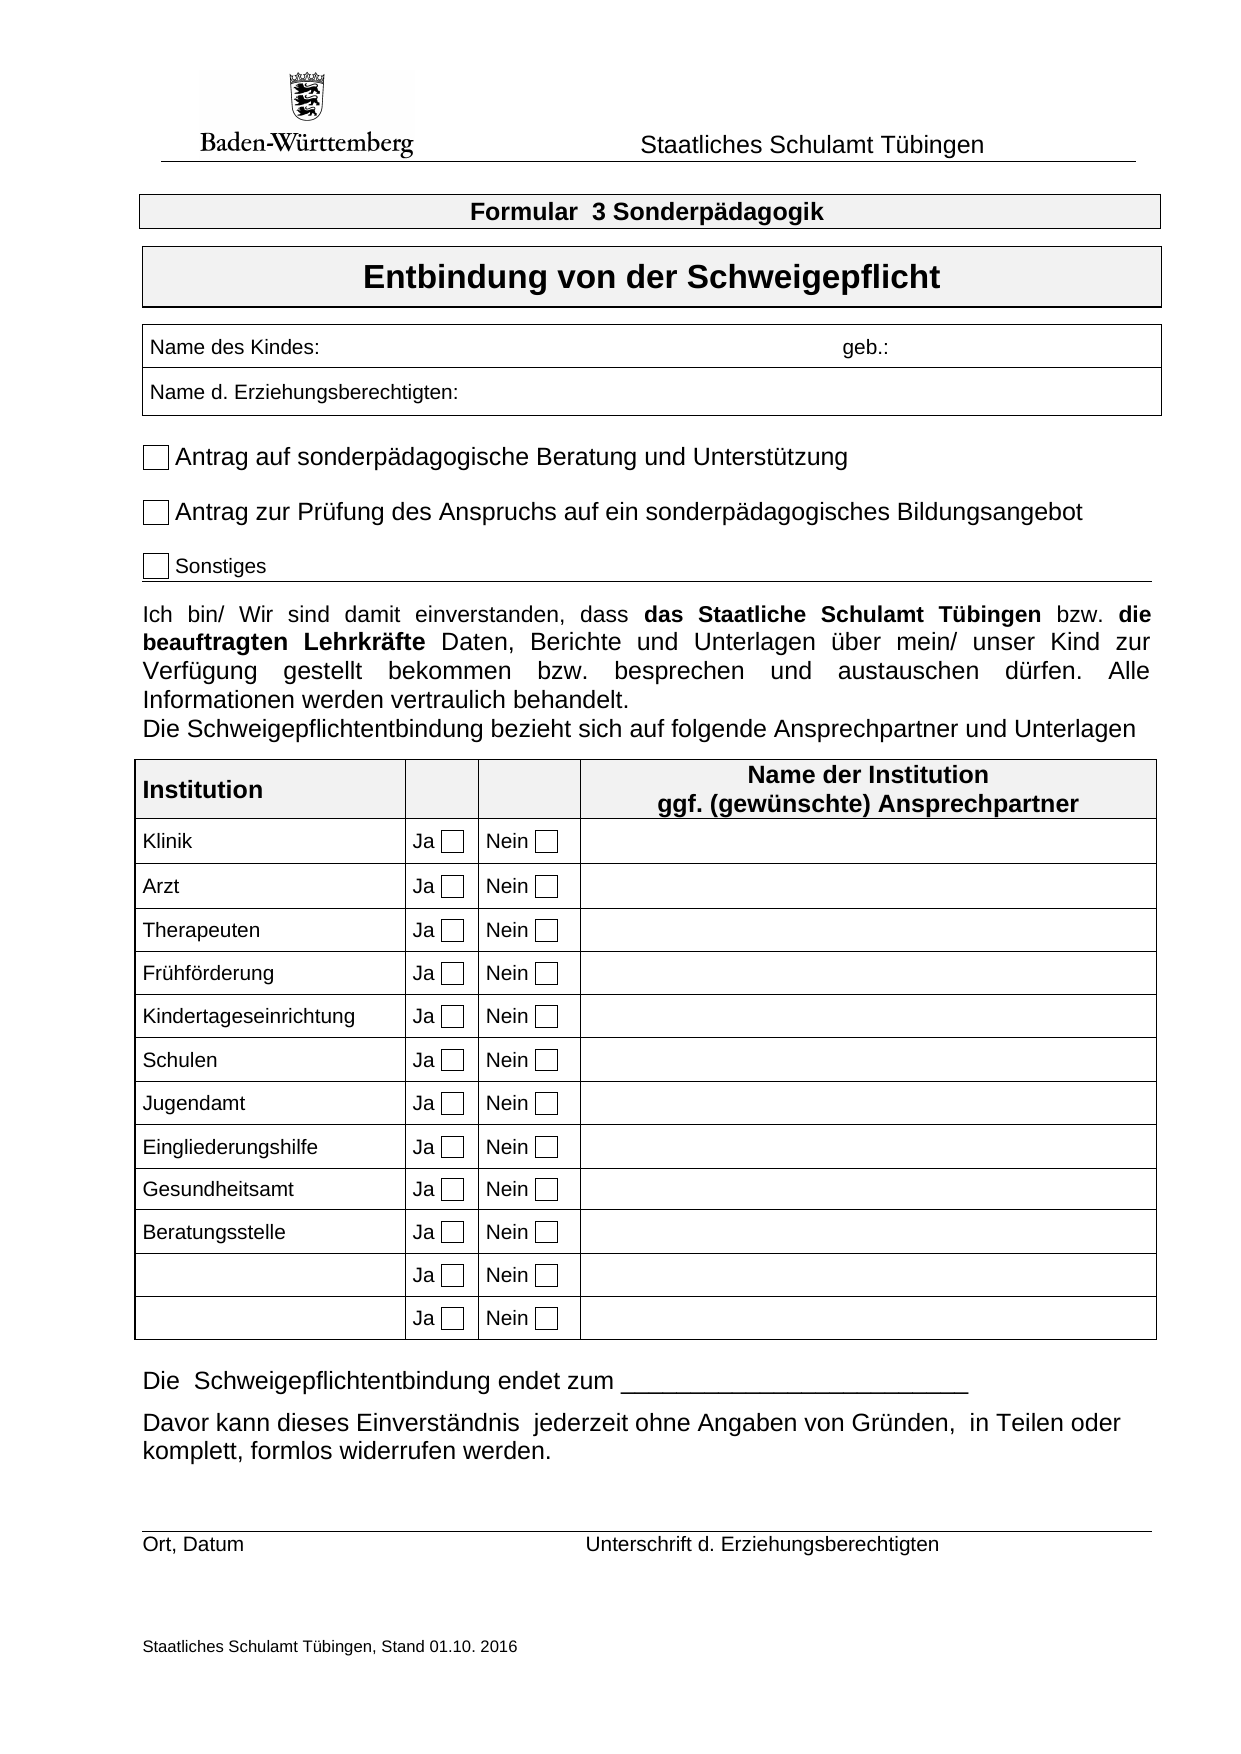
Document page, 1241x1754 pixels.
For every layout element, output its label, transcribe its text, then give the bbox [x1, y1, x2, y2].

table_cell Ja [406, 1169, 478, 1209]
table_cell Klinik [136, 819, 405, 863]
table_cell Ja [406, 1254, 478, 1296]
table_cell [581, 864, 1156, 908]
table_cell Nein [479, 819, 580, 863]
table_cell Nein [479, 909, 580, 951]
table_cell Nein [479, 1125, 580, 1168]
text Formular 3 Sonderpädagogik [140, 195, 1160, 228]
table_cell [581, 952, 1156, 994]
table_header Staatliches Schulamt Tübingen [640, 70, 1136, 161]
table_cell [136, 1297, 405, 1339]
table_header Name der Institution ggf. (gewünschte) Ansprechpartner [581, 760, 1156, 818]
table_cell [581, 1038, 1156, 1081]
table_cell Ja [406, 1082, 478, 1124]
table_header [406, 760, 478, 818]
table_cell Name d. Erziehungsberechtigten: [143, 368, 1161, 415]
table_cell Nein [479, 1254, 580, 1296]
table_cell Therapeuten [136, 909, 405, 951]
table_cell Nein [479, 1297, 580, 1339]
picture [199, 70, 415, 160]
table_cell [581, 1297, 1156, 1339]
table_cell Nein [479, 995, 580, 1037]
table_cell [581, 1210, 1156, 1253]
table_cell Ja [406, 864, 478, 908]
text Antrag zur Prüfung des Anspruchs auf ein sonderpädagogisches Bildungsangebot [142, 497, 1152, 526]
text Ich bin/ Wir sind damit einverstanden, dass das Staatliche Schulamt Tübingen bzw. die beauftragten Lehrkräfte Daten, Berichte und Unterlagen über mein/ unser Kind zur Verfügung gestellt bekommen bzw. besprechen und austauschen dürfen. Alle Informationen werden vertraulich behandelt. [142, 601, 1152, 713]
table_cell Frühförderung [136, 952, 405, 994]
table_header Name des Kindes: geb.: [143, 325, 1161, 367]
table_cell Ja [406, 1297, 478, 1339]
text Ort, Datum Unterschrift d. Erziehungsberechtigten [142, 1532, 1152, 1556]
table_cell Ja [406, 909, 478, 951]
table_cell [581, 1082, 1156, 1124]
table_header Institution [136, 760, 405, 818]
table_cell [581, 1254, 1156, 1296]
table_cell [581, 995, 1156, 1037]
table_cell Gesundheitsamt [136, 1169, 405, 1209]
table_cell Nein [479, 1210, 580, 1253]
text Sonstiges [142, 552, 1152, 581]
table_cell Nein [479, 1038, 580, 1081]
table_cell Ja [406, 1038, 478, 1081]
table_cell [581, 819, 1156, 863]
table_cell Schulen [136, 1038, 405, 1081]
table_cell [581, 909, 1156, 951]
table_cell Nein [479, 1082, 580, 1124]
table_cell Beratungsstelle [136, 1210, 405, 1253]
table_cell Kindertageseinrichtung [136, 995, 405, 1037]
table_cell [581, 1125, 1156, 1168]
table_cell [136, 1254, 405, 1296]
table_cell Ja [406, 819, 478, 863]
table_header [161, 70, 640, 161]
table_header Entbindung von der Schweigepflicht [143, 247, 1161, 306]
text Die Schweigepflichtentbindung endet zum _________________________ [142, 1366, 1152, 1395]
table_cell Ja [406, 995, 478, 1037]
text Davor kann dieses Einverständnis jederzeit ohne Angaben von Gründen, in Teilen oder komplett, formlos widerrufen werden. [142, 1407, 1152, 1465]
text Die Schweigepflichtentbindung bezieht sich auf folgende Ansprechpartner und Unterlagen [142, 713, 1152, 742]
table_cell Ja [406, 952, 478, 994]
table_cell Nein [479, 952, 580, 994]
table_cell Nein [479, 864, 580, 908]
table_cell Arzt [136, 864, 405, 908]
table_header [479, 760, 580, 818]
table_cell [581, 1169, 1156, 1209]
table_cell Eingliederungshilfe [136, 1125, 405, 1168]
table_cell Ja [406, 1125, 478, 1168]
text Antrag auf sonderpädagogische Beratung und Unterstützung [142, 442, 1152, 471]
table_cell Ja [406, 1210, 478, 1253]
table_cell Nein [479, 1169, 580, 1209]
table_cell Jugendamt [136, 1082, 405, 1124]
